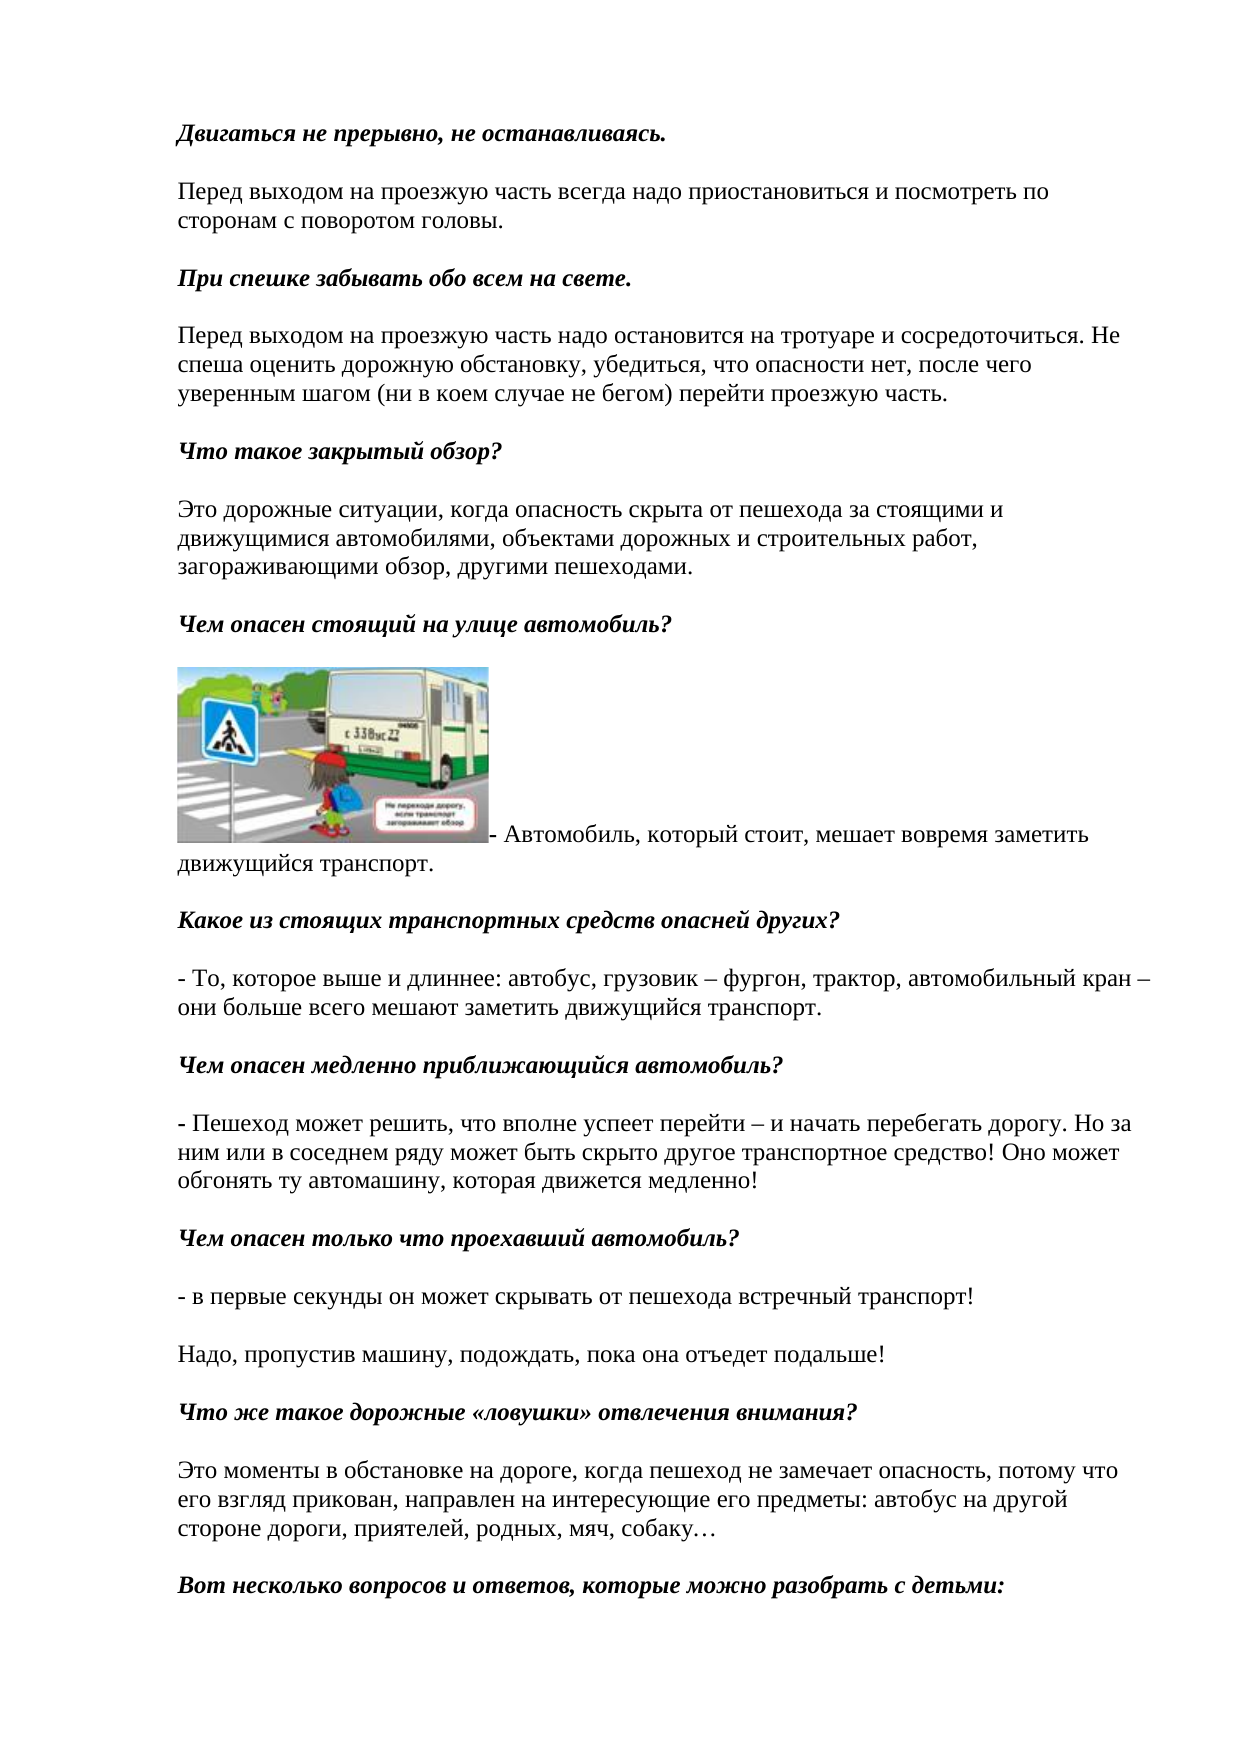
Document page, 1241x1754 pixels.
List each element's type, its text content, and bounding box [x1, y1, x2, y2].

text Вот несколько вопросов и ответов, которые можно разобрать с детьми: [177, 1571, 1152, 1599]
text Это дорожные ситуации, когда опасность скрыта от пешехода за стоящими и движущимися автомобилями, объектами дорожных и строительных работ, загораживающими обзор, другими пешеходами. [177, 494, 1152, 580]
text - То, которое выше и длиннее: автобус, грузовик – фургон, трактор, автомобильный кран – они больше всего мешают заметить движущийся транспорт. [177, 963, 1152, 1021]
text Что такое закрытый обзор? [177, 436, 1152, 465]
text Какое из стоящих транспортных средств опасней других? [177, 906, 1152, 934]
text При спешке забывать обо всем на свете. [177, 263, 1152, 291]
text Чем опасен медленно приближающийся автомобиль? [177, 1050, 1152, 1079]
picture [177, 667, 489, 843]
text Перед выходом на проезжую часть всегда надо приостановиться и посмотреть по сторонам с поворотом головы. [177, 176, 1152, 233]
text Надо, пропустив машину, подождать, пока она отъедет подальше! [177, 1339, 1152, 1368]
text Это моменты в обстановке на дороге, когда пешеход не замечает опасность, потому что его взгляд прикован, направлен на интересующие его предметы: автобус на другой стороне дороги, приятелей, родных, мяч, собаку… [177, 1455, 1152, 1541]
text Что же такое дорожные «ловушки» отвлечения внимания? [177, 1397, 1152, 1426]
text Чем опасен только что проехавший автомобиль? [177, 1223, 1152, 1252]
text Двигаться не прерывно, не останавливаясь. [177, 118, 1152, 147]
text Перед выходом на проезжую часть надо остановится на тротуаре и сосредоточиться. Не спеша оценить дорожную обстановку, убедиться, что опасности нет, после чего уверенным шагом (ни в коем случае не бегом) перейти проезжую часть. [177, 321, 1152, 407]
text - в первые секунды он может скрывать от пешехода встречный транспорт! [177, 1281, 1152, 1310]
text Чем опасен стоящий на улице автомобиль? [177, 609, 1152, 638]
text - Пешеход может решить, что вполне успеет перейти – и начать перебегать дорогу. Но за ним или в соседнем ряду может быть скрыто другое транспортное средство! Оно может обгонять ту автомашину, которая движется медленно! [177, 1108, 1152, 1194]
